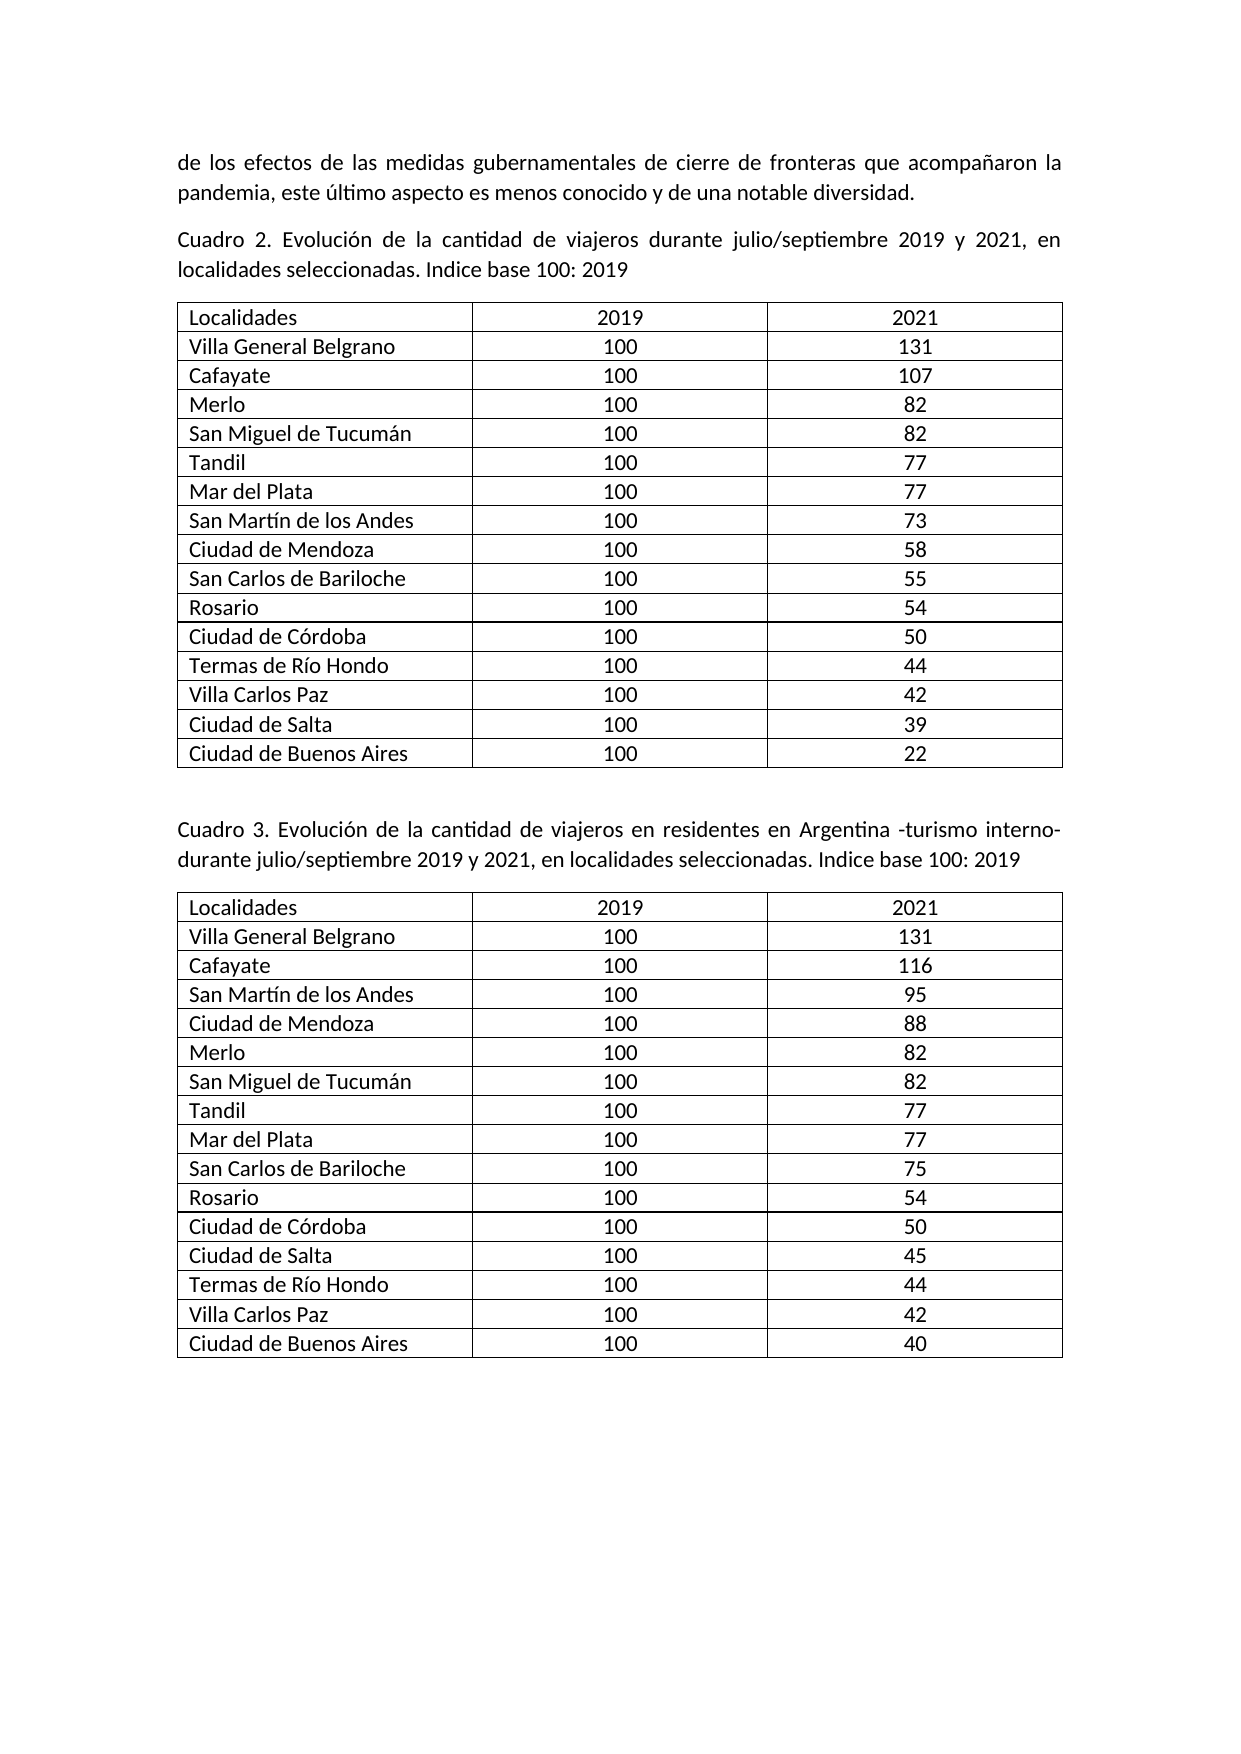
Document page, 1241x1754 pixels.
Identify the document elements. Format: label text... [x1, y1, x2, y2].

table_cell 77 [768, 1096, 1062, 1124]
table_header Localidades [178, 893, 472, 921]
table_cell 44 [768, 1271, 1062, 1299]
table_header 2019 [473, 303, 767, 331]
table_cell San Carlos de Bariloche [178, 564, 472, 592]
table_cell 100 [473, 390, 767, 418]
table_cell Merlo [178, 1038, 472, 1066]
table_cell 100 [473, 1009, 767, 1037]
table_cell Ciudad de Mendoza [178, 535, 472, 563]
table_cell 42 [768, 1300, 1062, 1328]
table_cell 22 [768, 739, 1062, 767]
table_cell 42 [768, 681, 1062, 709]
table_cell Ciudad de Buenos Aires [178, 739, 472, 767]
table_cell Ciudad de Salta [178, 710, 472, 738]
table_cell 77 [768, 448, 1062, 476]
table_header 2019 [473, 893, 767, 921]
table_header 2021 [768, 303, 1062, 331]
table_cell 45 [768, 1242, 1062, 1269]
table_cell Villa Carlos Paz [178, 681, 472, 709]
table_cell 100 [473, 477, 767, 505]
table_cell Villa General Belgrano [178, 332, 472, 360]
table_cell 82 [768, 390, 1062, 418]
table_cell 100 [473, 1300, 767, 1328]
table_cell Tandil [178, 1096, 472, 1124]
table_cell 82 [768, 419, 1062, 447]
table_cell 100 [473, 681, 767, 709]
table_cell 100 [473, 1242, 767, 1269]
table_cell San Carlos de Bariloche [178, 1154, 472, 1182]
table_cell Ciudad de Córdoba [178, 1213, 472, 1241]
table_cell 100 [473, 1213, 767, 1241]
table_cell 73 [768, 506, 1062, 534]
table_cell 82 [768, 1067, 1062, 1095]
table_cell 100 [473, 1125, 767, 1153]
table_cell Termas de Río Hondo [178, 652, 472, 679]
table_cell 100 [473, 332, 767, 360]
table_cell 100 [473, 1154, 767, 1182]
table_cell San Martín de los Andes [178, 506, 472, 534]
table_cell Ciudad de Mendoza [178, 1009, 472, 1037]
table_cell 100 [473, 594, 767, 621]
table_cell Cafayate [178, 951, 472, 979]
table_cell 100 [473, 1271, 767, 1299]
table_cell 100 [473, 652, 767, 679]
table_cell San Miguel de Tucumán [178, 1067, 472, 1095]
table_cell 58 [768, 535, 1062, 563]
table_cell 100 [473, 980, 767, 1008]
table_cell 100 [473, 506, 767, 534]
table_cell Villa Carlos Paz [178, 1300, 472, 1328]
table_cell 100 [473, 710, 767, 738]
text Cuadro 3. Evolución de la cantidad de viajeros en residentes en Argentina -turismo interno- durante julio/septiembre 2019 y 2021, en localidades seleccionadas. Indice base 100: 2019 [177, 815, 1063, 873]
table_cell 100 [473, 739, 767, 767]
table_cell 100 [473, 535, 767, 563]
table_cell Mar del Plata [178, 477, 472, 505]
table_header Localidades [178, 303, 472, 331]
table_cell 100 [473, 564, 767, 592]
table_cell Villa General Belgrano [178, 922, 472, 950]
table_cell Mar del Plata [178, 1125, 472, 1153]
table_cell 54 [768, 594, 1062, 621]
table_cell 107 [768, 361, 1062, 389]
table_cell 39 [768, 710, 1062, 738]
table_cell Ciudad de Córdoba [178, 623, 472, 651]
table_cell 100 [473, 448, 767, 476]
table_cell 75 [768, 1154, 1062, 1182]
table_cell 50 [768, 1213, 1062, 1241]
table_cell 88 [768, 1009, 1062, 1037]
table_cell Ciudad de Buenos Aires [178, 1329, 472, 1357]
table_cell Cafayate [178, 361, 472, 389]
table_cell San Miguel de Tucumán [178, 419, 472, 447]
table_cell 54 [768, 1184, 1062, 1211]
table_cell Ciudad de Salta [178, 1242, 472, 1269]
table_cell 131 [768, 332, 1062, 360]
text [177, 148, 1063, 206]
table_cell 100 [473, 922, 767, 950]
table_cell 77 [768, 1125, 1062, 1153]
table_cell 100 [473, 1184, 767, 1211]
table_cell 100 [473, 1329, 767, 1357]
table_cell 100 [473, 1096, 767, 1124]
table_cell Termas de Río Hondo [178, 1271, 472, 1299]
table_cell 116 [768, 951, 1062, 979]
table_cell 100 [473, 361, 767, 389]
table_cell 100 [473, 1038, 767, 1066]
table_cell 50 [768, 623, 1062, 651]
table_cell 95 [768, 980, 1062, 1008]
table_cell 55 [768, 564, 1062, 592]
table_cell Merlo [178, 390, 472, 418]
table_cell 82 [768, 1038, 1062, 1066]
table_cell 40 [768, 1329, 1062, 1357]
table_cell 100 [473, 951, 767, 979]
table_header 2021 [768, 893, 1062, 921]
table_cell 44 [768, 652, 1062, 679]
table_cell San Martín de los Andes [178, 980, 472, 1008]
table_cell 100 [473, 419, 767, 447]
table_cell Tandil [178, 448, 472, 476]
table_cell Rosario [178, 594, 472, 621]
table_cell Rosario [178, 1184, 472, 1211]
table_cell 100 [473, 1067, 767, 1095]
table_cell 100 [473, 623, 767, 651]
text Cuadro 2. Evolución de la cantidad de viajeros durante julio/septiembre 2019 y 2021, en localidades seleccionadas. Indice base 100: 2019 [177, 225, 1063, 283]
table_cell 131 [768, 922, 1062, 950]
table_cell 77 [768, 477, 1062, 505]
